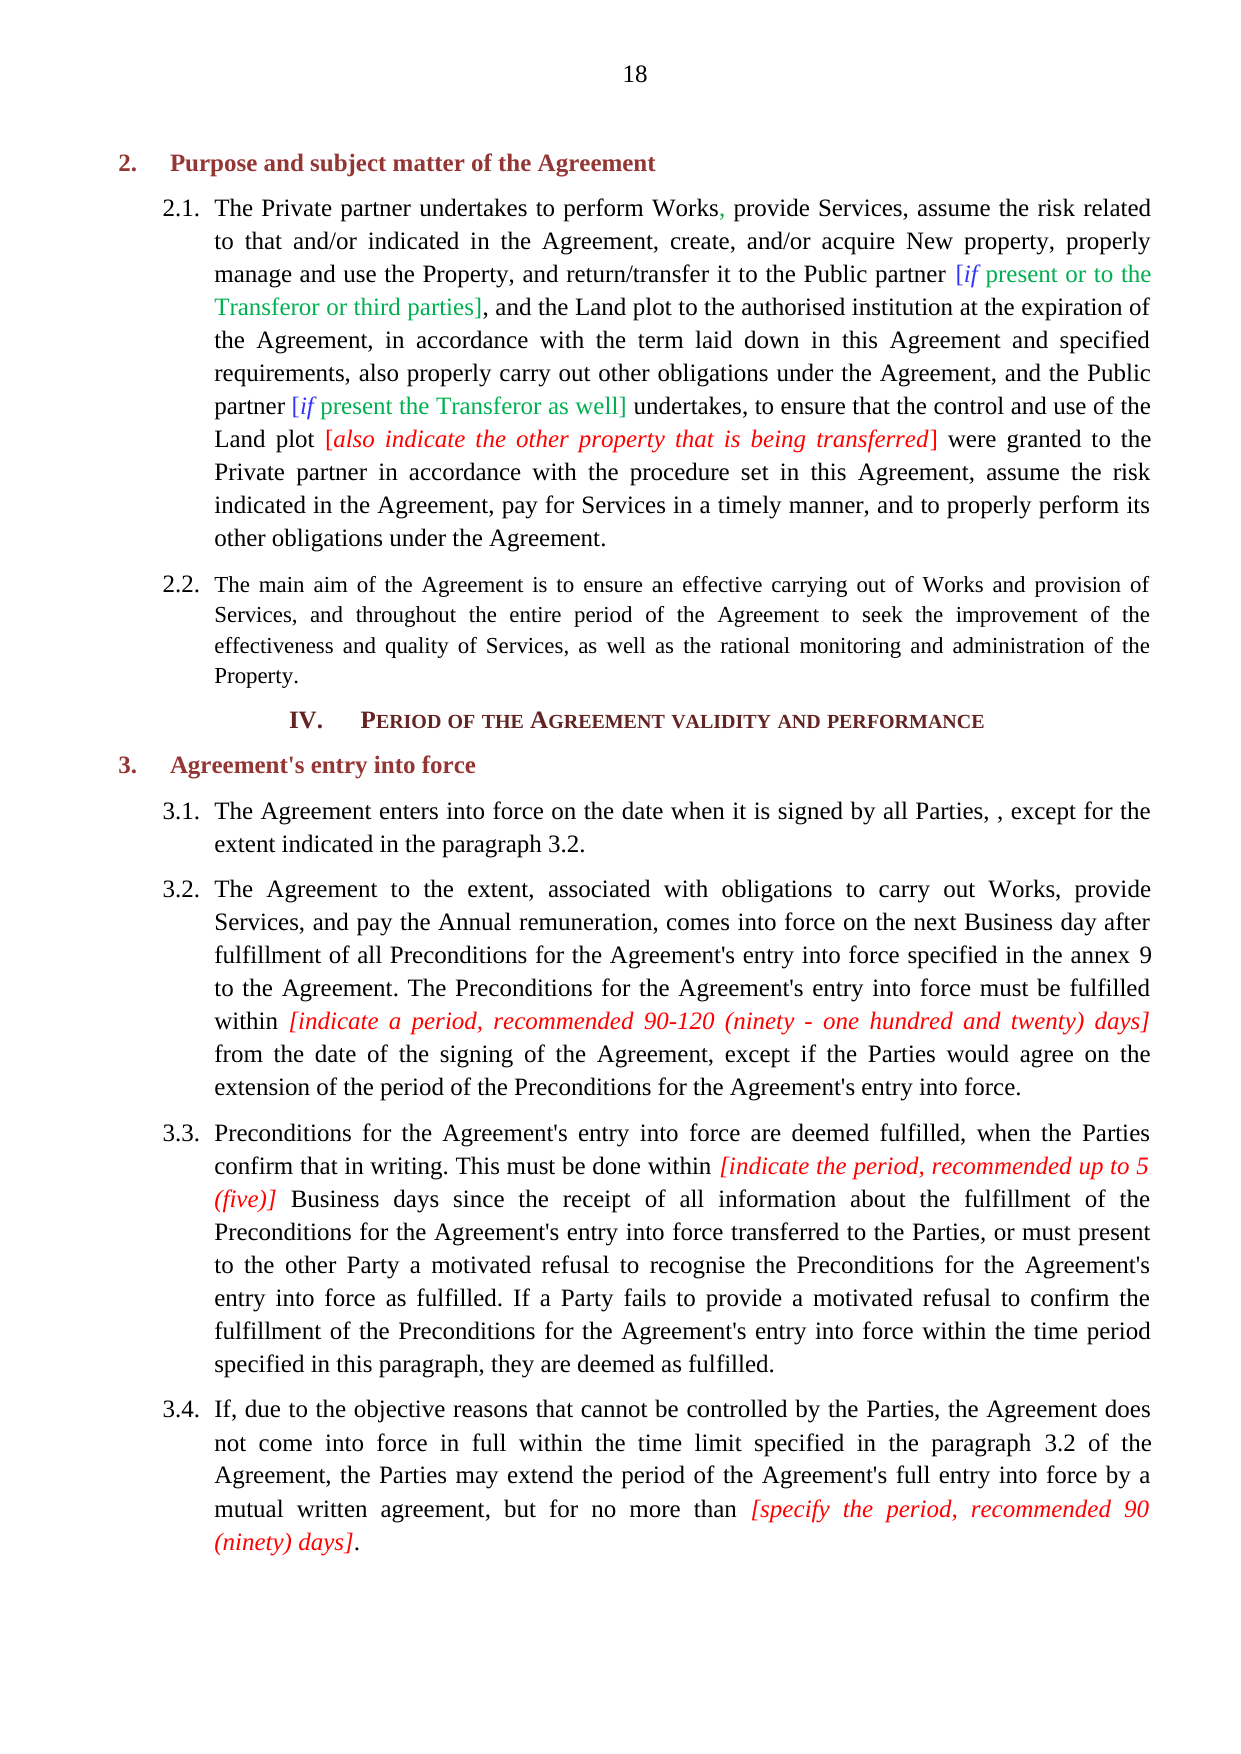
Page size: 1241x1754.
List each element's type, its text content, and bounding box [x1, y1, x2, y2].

subtitle Purpose and subject matter of the Agreement [118, 148, 1152, 176]
text Preconditions for the Agreement's entry into force are deemed fulfilled, when the Parties confirm that in writing. This must be done within [indicate the period, recommended up to 5 (five)] Business days since the receipt of all information about the fulfillment of the Preconditions for the Agreement's entry into force transferred to the Parties, or must present to the other Party a motivated refusal to recognise the Preconditions for the Agreement's entry into force as fulfilled. If a Party fails to provide a motivated refusal to confirm the fulfillment of the Preconditions for the Agreement's entry into force within the time period specified in this paragraph, they are deemed as fulfilled. [162, 1118, 1152, 1378]
text The Private partner undertakes to perform Works, provide Services, assume the risk related to that and/or indicated in the Agreement, create, and/or acquire New property, properly manage and use the Property, and return/transfer it to the Public partner [if present or to the Transferor or third parties], and the Land plot to the authorised institution at the expiration of the Agreement, in accordance with the term laid down in this Agreement and specified requirements, also properly carry out other obligations under the Agreement, and the Public partner [if present the Transferor as well] undertakes, to ensure that the control and use of the Land plot [also indicate the other property that is being transferred] were granted to the Private partner in accordance with the procedure set in this Agreement, assume the risk indicated in the Agreement, pay for Services in a timely manner, and to properly perform its other obligations under the Agreement. [162, 193, 1152, 552]
text The Agreement to the extent, associated with obligations to carry out Works, provide Services, and pay the Annual remuneration, comes into force on the next Business day after fulfillment of all Preconditions for the Agreement's entry into force specified in the annex 9 to the Agreement. The Preconditions for the Agreement's entry into force must be fulfilled within [indicate a period, recommended 90-120 (ninety - one hundred and twenty) days] from the date of the signing of the Agreement, except if the Parties would agree on the extension of the period of the Preconditions for the Agreement's entry into force. [162, 874, 1152, 1101]
subtitle Agreement's entry into force [118, 750, 1152, 779]
text The main aim of the Agreement is to ensure an effective carrying out of Works and provision of Services, and throughout the entire period of the Agreement to seek the improvement of the effectiveness and quality of Services, as well as the rational monitoring and administration of the Property. [162, 569, 1152, 688]
text The Agreement enters into force on the date when it is signed by all Parties, , except for the extent indicated in the paragraph 3.2. [162, 796, 1152, 857]
text If, due to the objective reasons that cannot be controlled by the Parties, the Agreement does not come into force in full within the time limit specified in the paragraph 3.2 of the Agreement, the Parties may extend the period of the Agreement's full entry into force by a mutual written agreement, but for no more than [specify the period, recommended 90 (ninety) days]. [162, 1394, 1152, 1555]
subtitle Period of the Agreement validity and performance [156, 705, 1152, 733]
